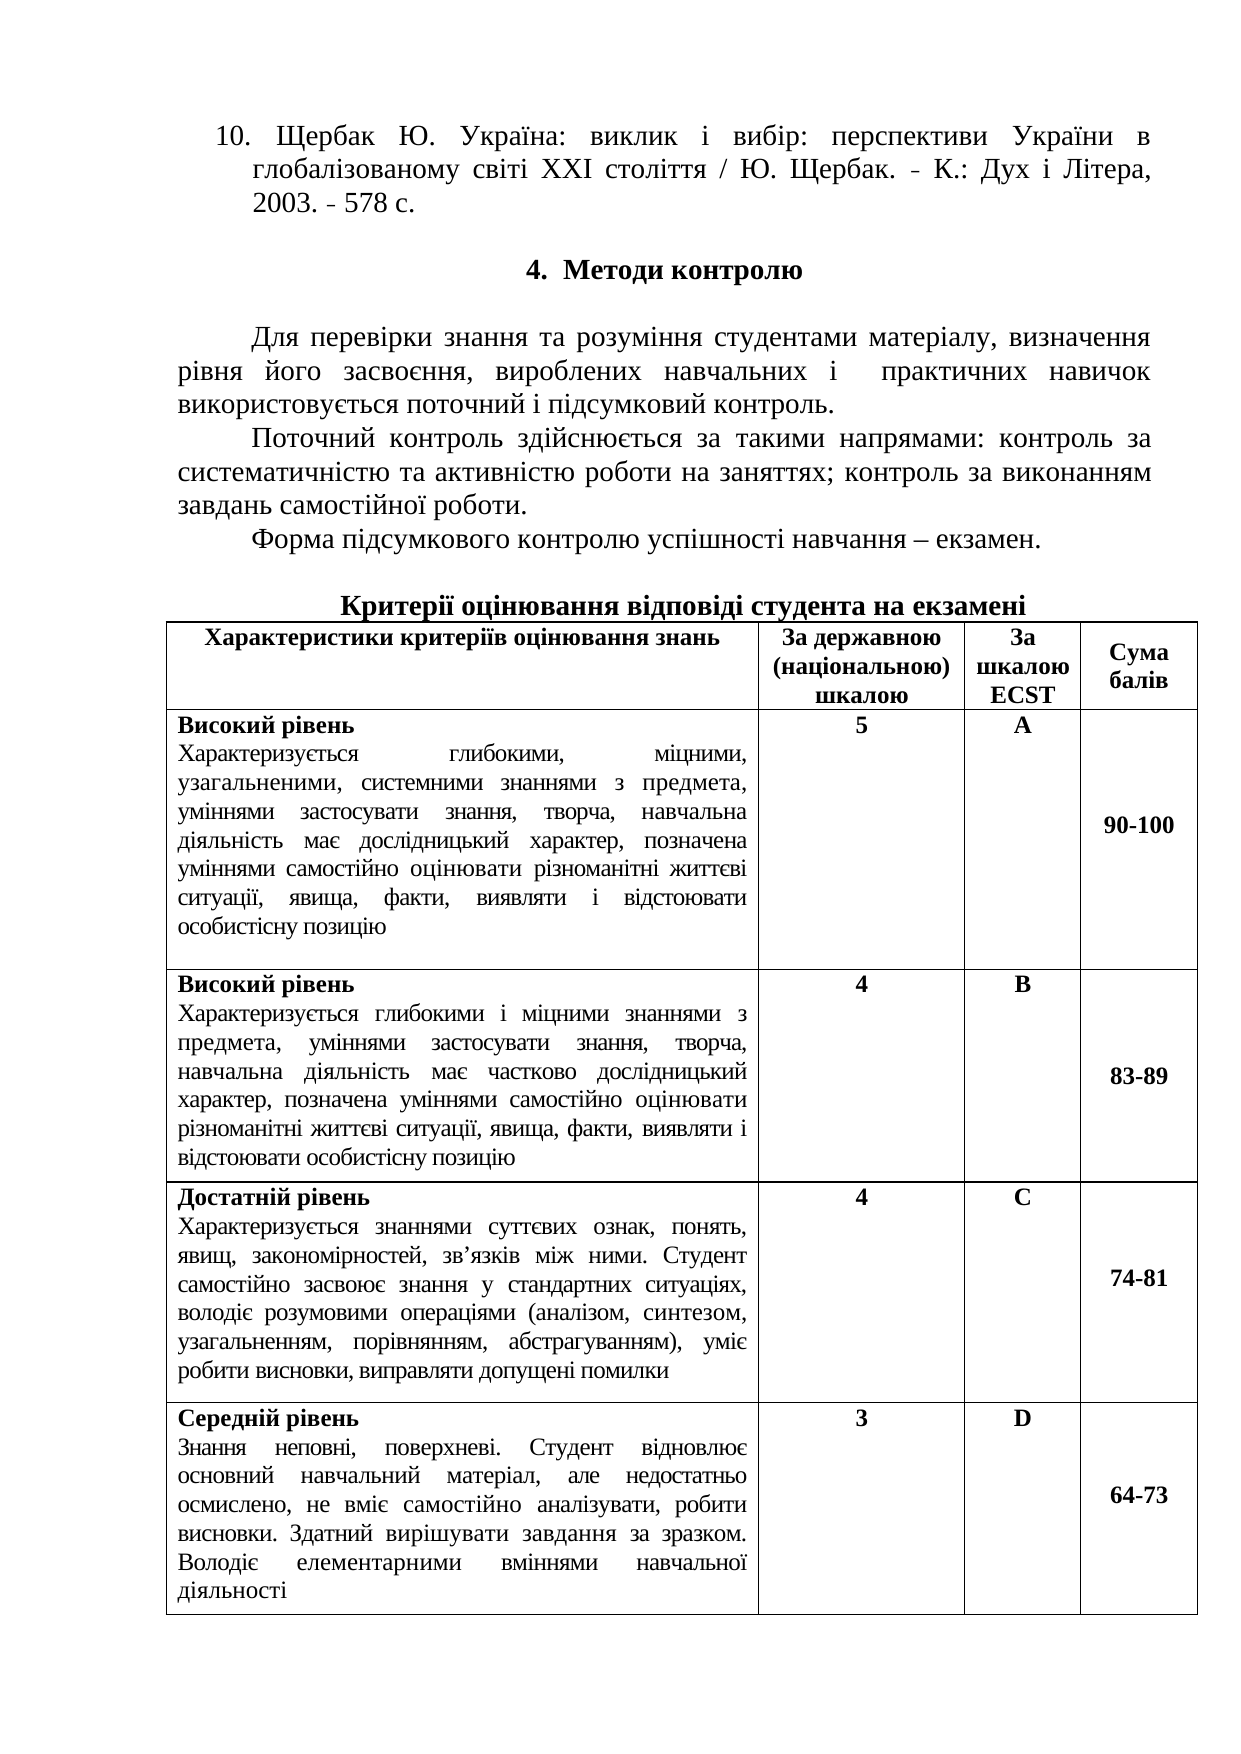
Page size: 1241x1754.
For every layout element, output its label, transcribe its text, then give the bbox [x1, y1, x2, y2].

table_cell 74-81 [1081, 1183, 1197, 1402]
text Поточний контроль здійснюється за такими напрямами: контроль за систематичністю та активністю роботи на заняттях; контроль за виконанням завдань самостійної роботи. [177, 420, 1152, 521]
table_cell 3 [759, 1403, 964, 1614]
text Критерії оцінювання відповіді студента на екзамені [214, 588, 1152, 621]
table_cell С [965, 1183, 1080, 1402]
table_cell 83-89 [1081, 970, 1197, 1181]
text Форма підсумкового контролю успішності навчання – екзамен. [177, 521, 1152, 554]
table_cell 5 [759, 710, 964, 968]
table_header За державною (національною) шкалою [759, 623, 964, 709]
table_cell Достатній рівень Характеризується знаннями суттєвих ознак, понять, явищ, закономірностей, зв’язків між ними. Студент самостійно засвоює знання у стандартних ситуаціях, володіє розумовими операціями (аналізом, синтезом, узагальненням, порівнянням, абстрагуванням), уміє робити висновки, виправляти допущені помилки [167, 1183, 758, 1402]
table_cell D [965, 1403, 1080, 1614]
table_cell 4 [759, 1183, 964, 1402]
table_cell 4 [759, 970, 964, 1181]
list Щербак Ю. Україна: виклик і вибір: перспективи України в глобалізованому світі ХХІ століття / Ю. Щербак. – К.: Дух і Літера, 2003. – 578 с. [215, 118, 1152, 219]
table_cell 90-100 [1081, 710, 1197, 968]
list Методи контролю [177, 252, 1152, 286]
table_cell В [965, 970, 1080, 1181]
table_cell 64-73 [1081, 1403, 1197, 1614]
table_cell Середній рівень Знання неповні, поверхневі. Студент відновлює основний навчальний матеріал, але недостатньо осмислено, не вміє самостійно аналізувати, робити висновки. Здатний вирішувати завдання за зразком. Володіє елементарними вміннями навчальної діяльності [167, 1403, 758, 1614]
table_cell Високий рівень Характеризується глибокими і міцними знаннями з предмета, уміннями застосувати знання, творча, навчальна діяльність має частково дослідницький характер, позначена уміннями самостійно оцінювати різноманітні життєві ситуації, явища, факти, виявляти і відстоювати особистісну позицію [167, 970, 758, 1181]
table_header Сума балів [1081, 623, 1197, 709]
table_cell А [965, 710, 1080, 968]
table_header Характеристики критеріїв оцінювання знань [167, 623, 758, 709]
table_cell Високий рівень Характеризується глибокими, міцними, узагальненими, системними знаннями з предмета, уміннями застосувати знання, творча, навчальна діяльність має дослідницький характер, позначена уміннями самостійно оцінювати різноманітні життєві ситуації, явища, факти, виявляти і відстоювати особистісну позицію [167, 710, 758, 968]
text Для перевірки знання та розуміння студентами матеріалу, визначення рівня його засвоєння, вироблених навчальних і практичних навичок використовується поточний і підсумковий контроль. [177, 319, 1152, 420]
table_header За шкалою ECST [965, 623, 1080, 709]
